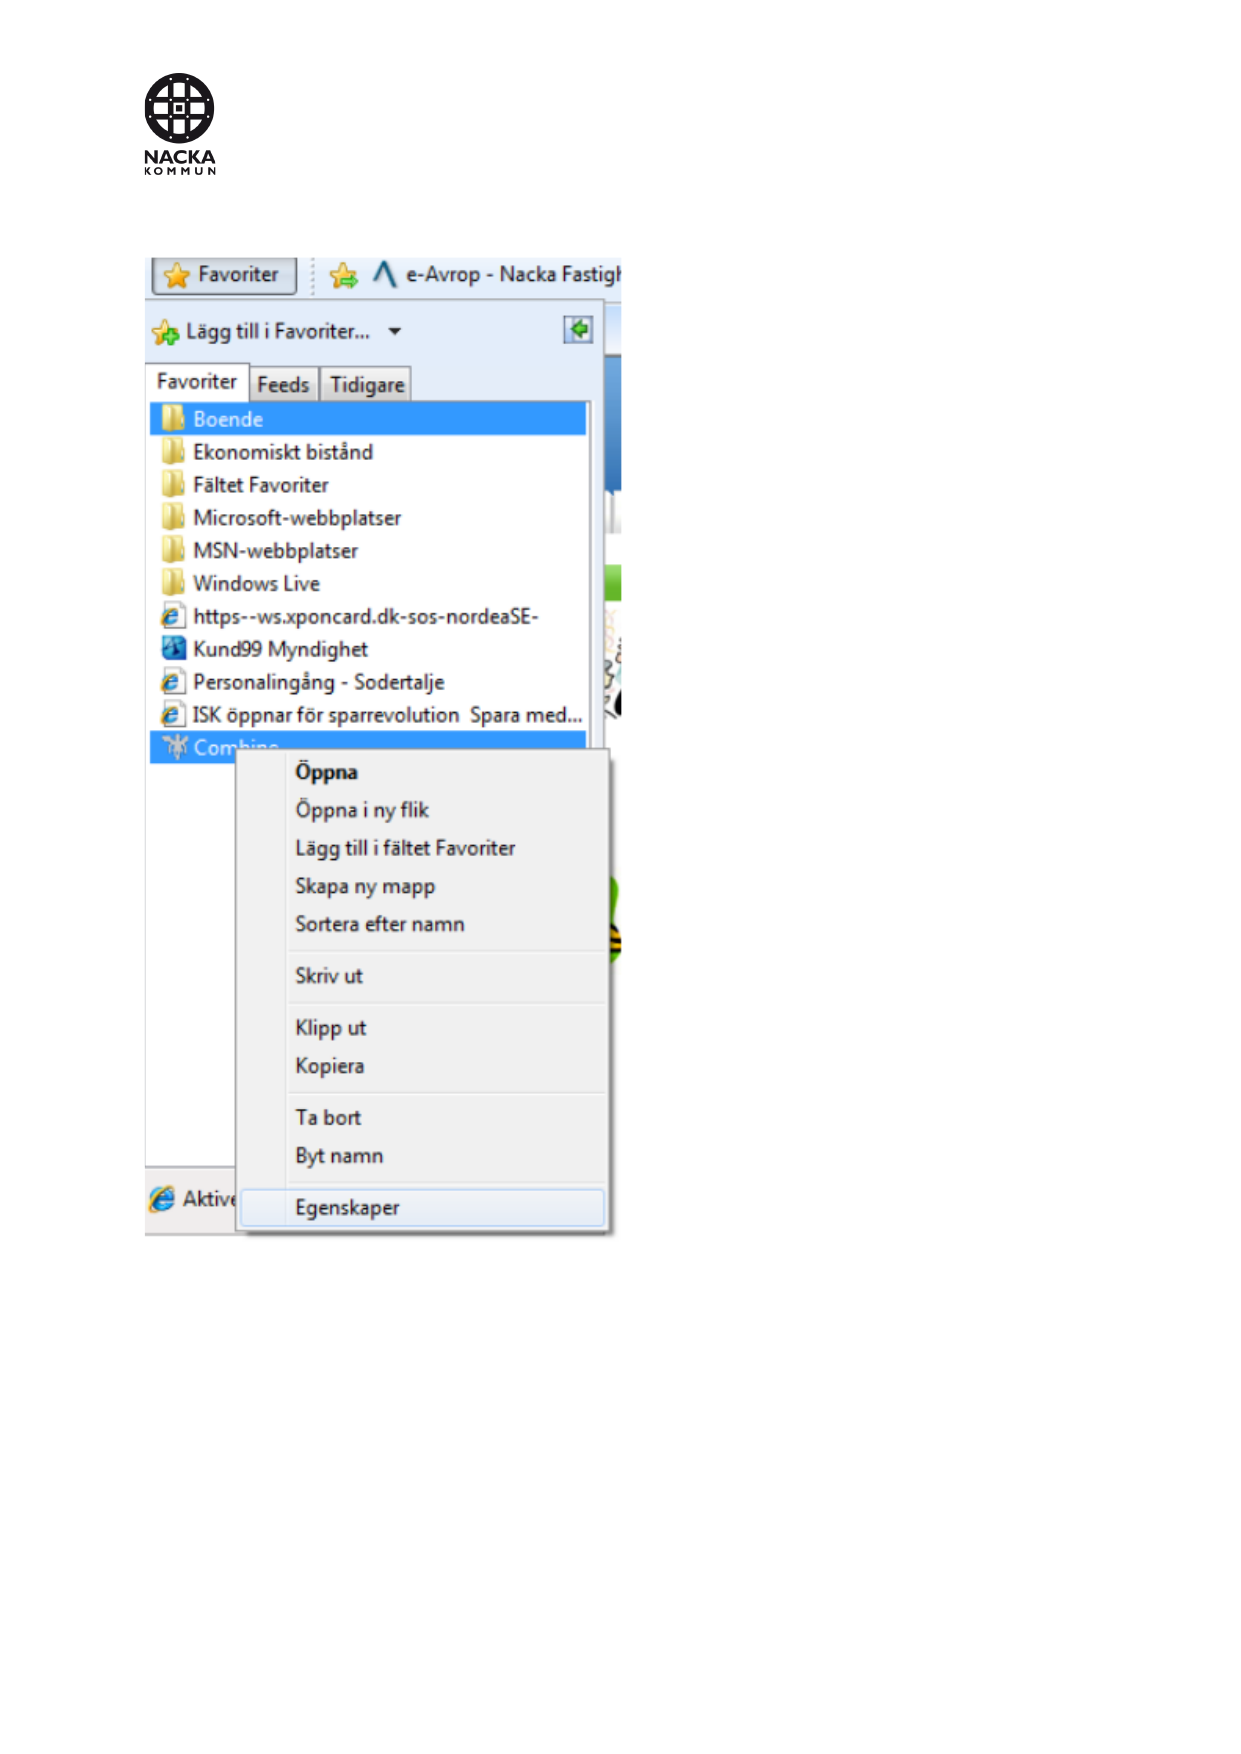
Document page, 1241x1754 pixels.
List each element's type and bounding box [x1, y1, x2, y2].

picture [144, 248, 622, 1252]
picture [144, 73, 216, 175]
